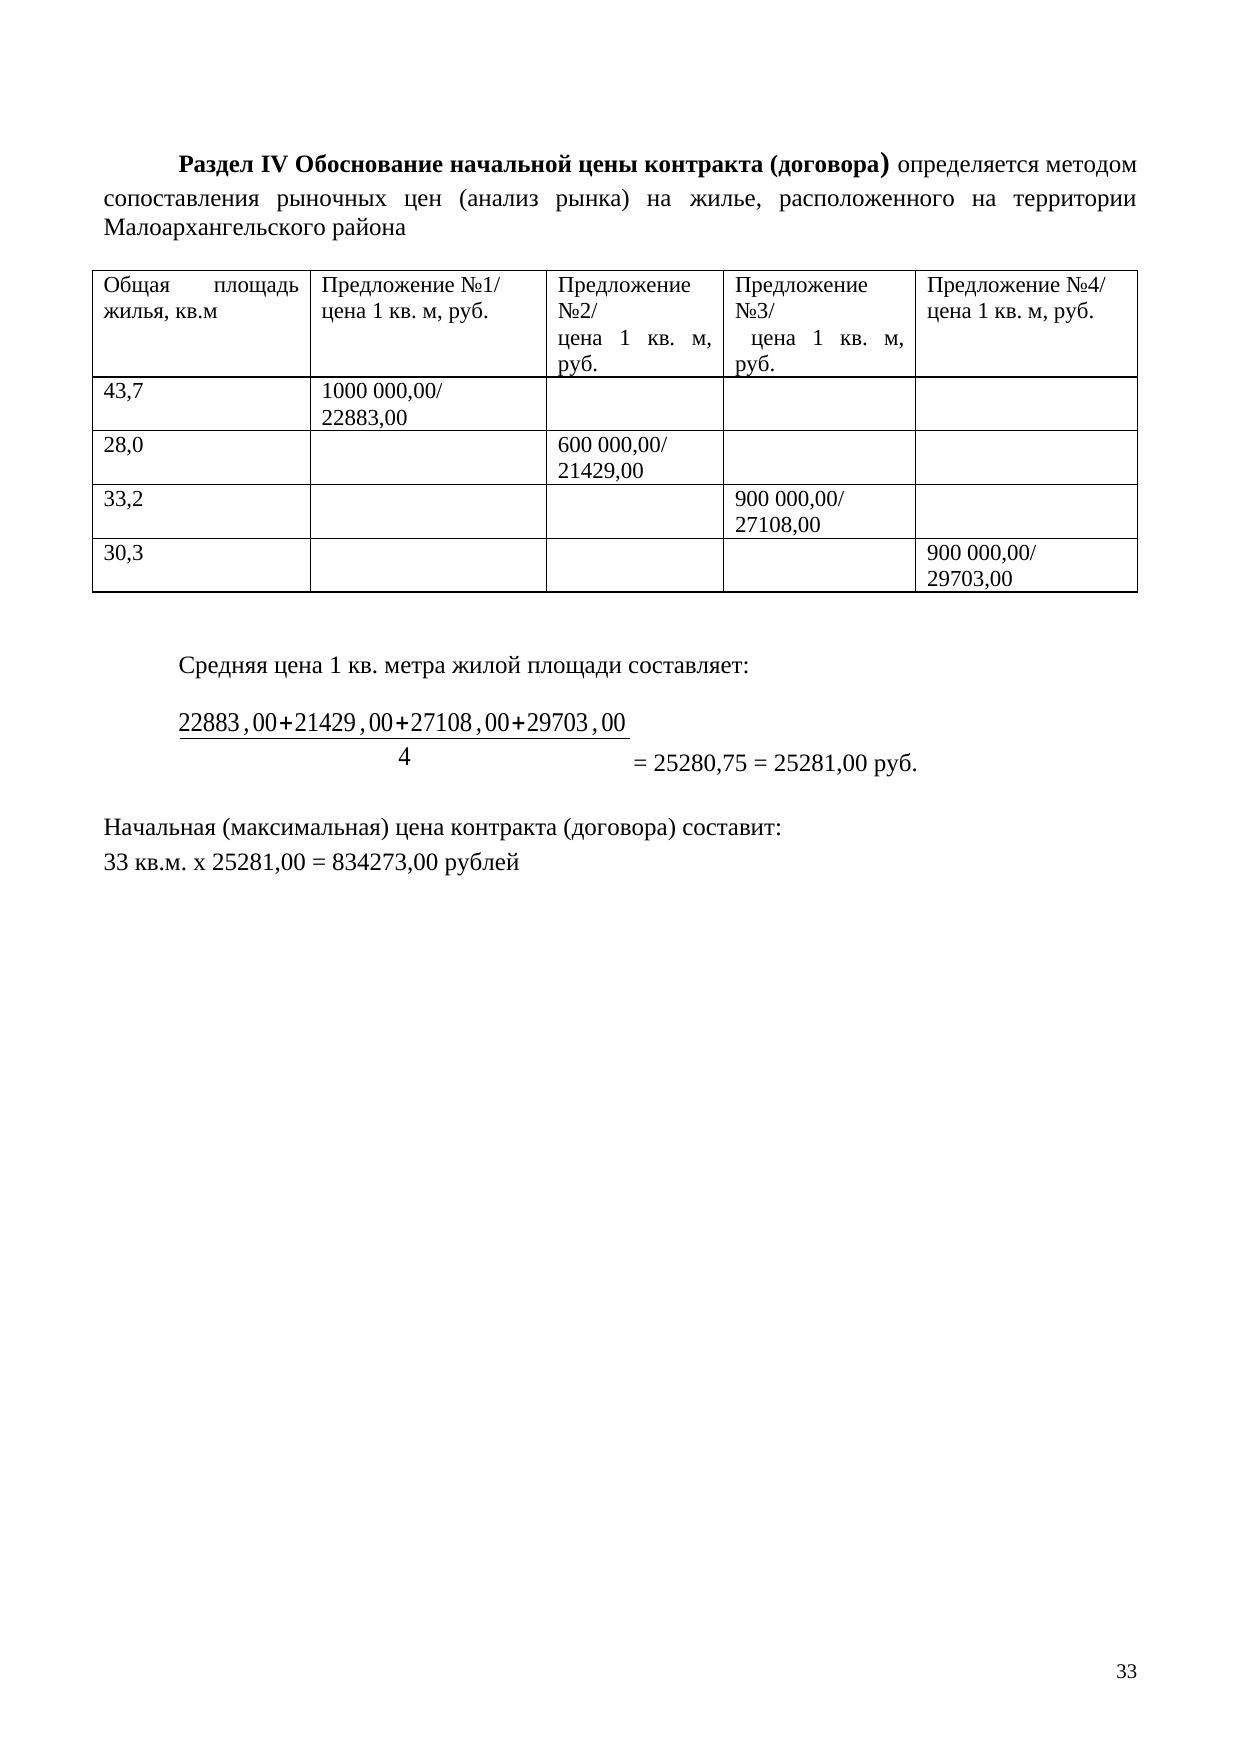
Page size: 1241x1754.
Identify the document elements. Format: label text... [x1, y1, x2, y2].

table_cell [311, 539, 546, 591]
list 33 кв.м. х 25281,00 = 834273,00 рублей [103, 847, 1137, 876]
table_header Предложение №2/ цена 1 кв. м, руб. [547, 271, 723, 376]
text Раздел IV Обоснование начальной цены контракта (договора) определяется методом сопоставления рыночных цен (анализ рынка) на жилье, расположенного на территории Малоархангельского района [103, 145, 1137, 241]
table_cell [547, 378, 723, 430]
table_cell 900 000,00/ 27108,00 [724, 485, 915, 538]
table_cell [916, 485, 1137, 538]
table_cell 30,3 [93, 539, 310, 591]
table_cell [311, 431, 546, 484]
table_header Предложение №3/ цена 1 кв. м, руб. [724, 271, 915, 376]
table_cell 600 000,00/ 21429,00 [547, 431, 723, 484]
table_cell [311, 485, 546, 538]
table_cell [547, 485, 723, 538]
table_cell [547, 539, 723, 591]
table_cell [916, 378, 1137, 430]
table_cell 33,2 [93, 485, 310, 538]
table_cell 1000 000,00/ 22883,00 [311, 378, 546, 430]
table_header Предложение №4/ цена 1 кв. м, руб. [916, 271, 1137, 376]
table_cell 43,7 [93, 378, 310, 430]
text = 25280,75 = 25281,00 руб. [103, 707, 1137, 777]
table_header Предложение №1/ цена 1 кв. м, руб. [311, 271, 546, 376]
table_cell [916, 431, 1137, 484]
table_cell [724, 539, 915, 591]
text Средняя цена 1 кв. метра жилой площади составляет: [103, 650, 1137, 679]
table_cell 900 000,00/ 29703,00 [916, 539, 1137, 591]
table_cell [724, 378, 915, 430]
table_cell [724, 431, 915, 484]
table_header Общая площадь жилья, кв.м [93, 271, 310, 376]
table_cell 28,0 [93, 431, 310, 484]
list Начальная (максимальная) цена контракта (договора) составит: [103, 812, 1137, 841]
